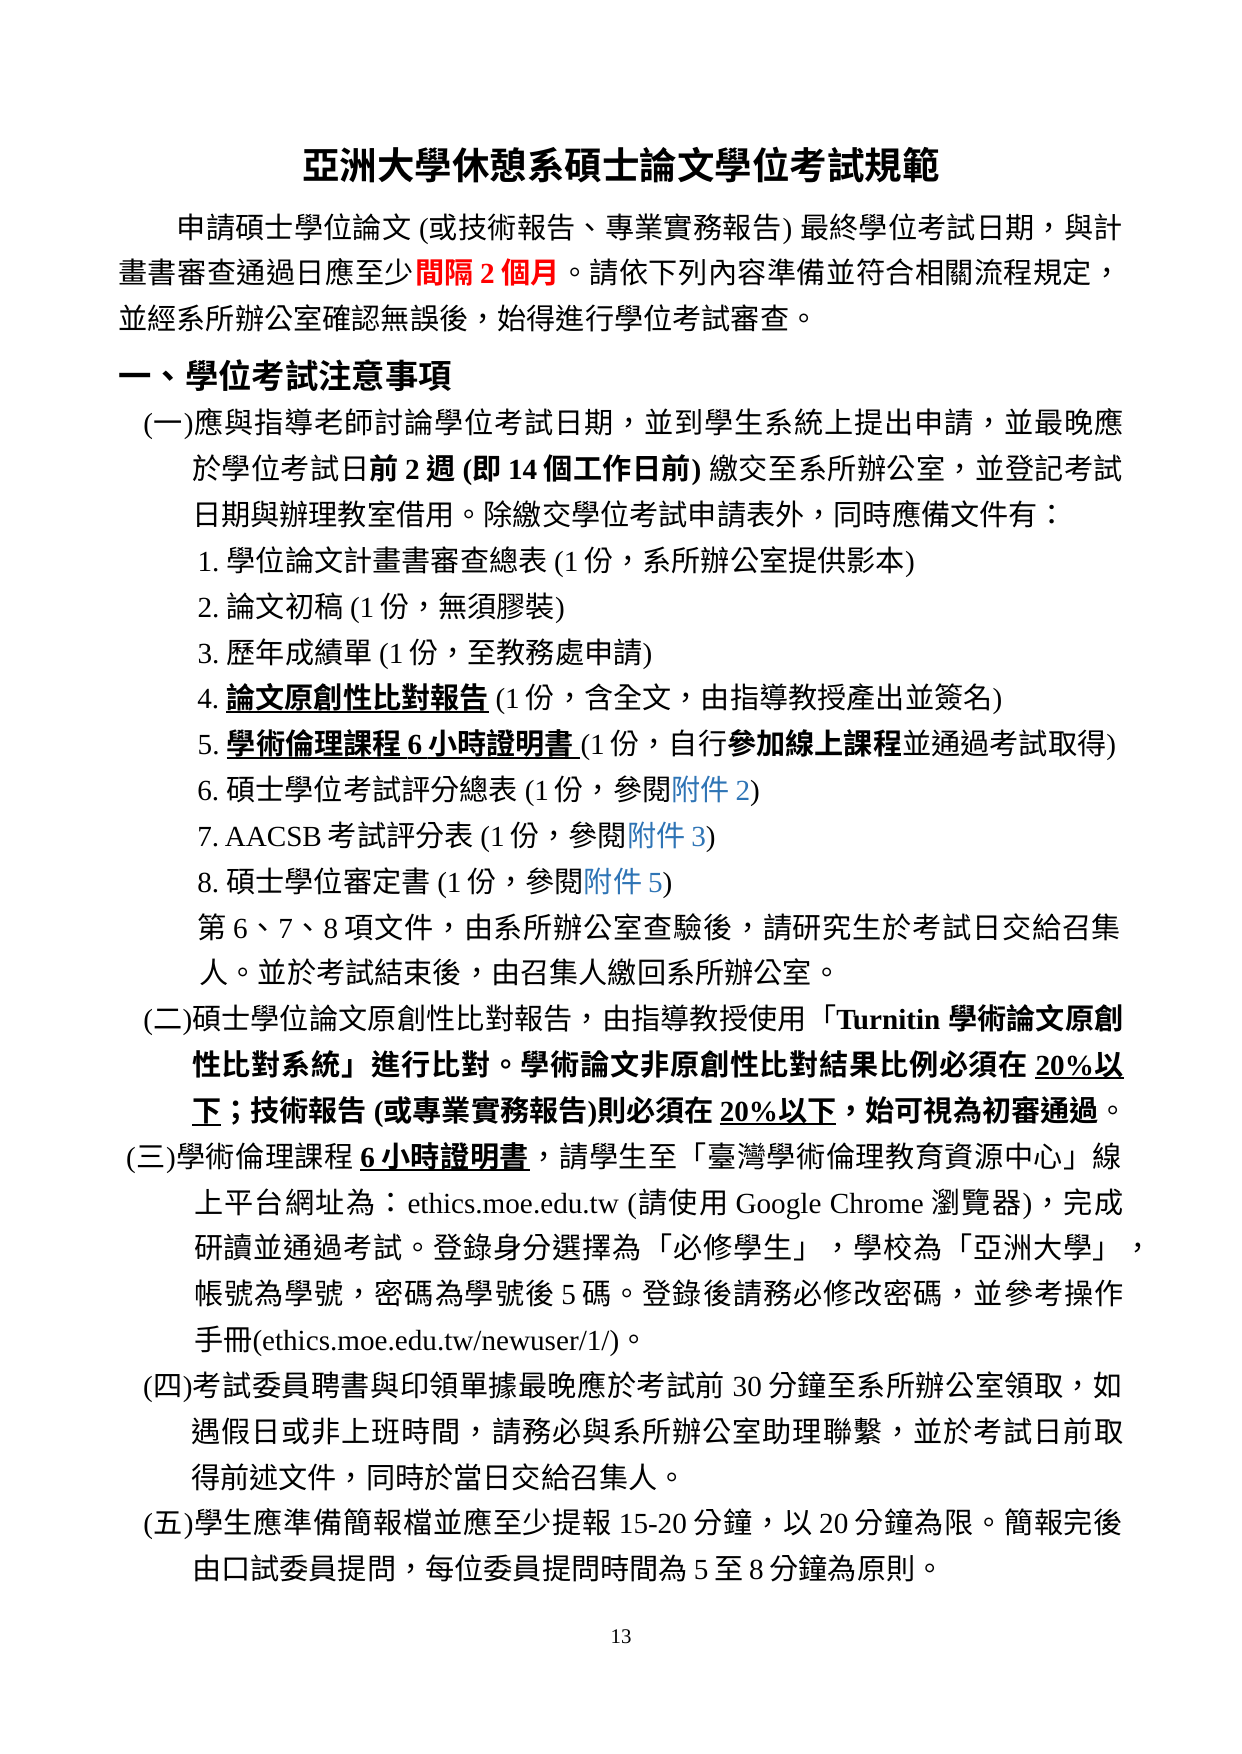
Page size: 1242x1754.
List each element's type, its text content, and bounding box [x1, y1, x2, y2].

text 申請碩士學位論文 (或技術報告、專業實務報告) 最終學位考試日期，與計畫書審查通過日應至少間隔2個月。請依下列內容準備並符合相關流程規定，並經系所辦公室確認無誤後，始得進行學位考試審查。 [118, 201, 1123, 339]
text (二)碩士學位論文原創性比對報告，由指導教授使用「Turnitin 學術論文原創性比對系統」進行比對。學術論文非原創性比對結果比例必須在20%以下；技術報告 (或專業實務報告)則必須在20%以下，始可視為初審通過。 [143, 993, 1123, 1131]
text (四)考試委員聘書與印領單據最晚應於考試前30分鐘至系所辦公室領取，如遇假日或非上班時間，請務必與系所辦公室助理聯繫，並於考試日前取得前述文件，同時於當日交給召集人。 [143, 1360, 1123, 1497]
text 8. 碩士學位審定書 (1份，參閱附件5) [197, 856, 1123, 901]
text (三)學術倫理課程6小時證明書，請學生至「臺灣學術倫理教育資源中心」線上平台網址為：ethics.moe.edu.tw (請使用Google Chrome瀏覽器)，完成研讀並通過考試。登錄身分選擇為「必修學生」，學校為「亞洲大學」，帳號為學號，密碼為學號後5碼。登錄後請務必修改密碼，並參考操作手冊(ethics.moe.edu.tw/newuser/1/)。 [118, 1131, 1123, 1360]
text (一)應與指導老師討論學位考試日期，並到學生系統上提出申請，並最晚應於學位考試日前2週 (即14個工作日前) 繳交至系所辦公室，並登記考試日期與辦理教室借用。除繳交學位考試申請表外，同時應備文件有： [143, 397, 1123, 535]
text 5. 學術倫理課程6小時證明書 (1份，自行參加線上課程並通過考試取得) [197, 718, 1123, 764]
text 亞洲大學休憩系碩士論文學位考試規範 [118, 143, 1123, 189]
text 1. 學位論文計畫書審查總表 (1份，系所辦公室提供影本) [168, 535, 1123, 581]
text 7. AACSB考試評分表 (1份，參閱附件3) [197, 810, 1123, 856]
text (五)學生應準備簡報檔並應至少提報15-20分鐘，以20分鐘為限。簡報完後由口試委員提問，每位委員提問時間為5至8分鐘為原則。 [143, 1497, 1123, 1589]
text 6. 碩士學位考試評分總表 (1份，參閱附件2) [197, 764, 1123, 810]
text 第6、7、8項文件，由系所辦公室查驗後，請研究生於考試日交給召集人。並於考試結束後，由召集人繳回系所辦公室。 [197, 901, 1123, 993]
text 一、學位考試注意事項 [118, 351, 1123, 397]
text 3. 歷年成績單 (1份，至教務處申請) [168, 626, 1123, 672]
text 2. 論文初稿 (1份，無須膠裝) [168, 581, 1123, 626]
text 4. 論文原創性比對報告 (1份，含全文，由指導教授產出並簽名) [197, 672, 1123, 718]
